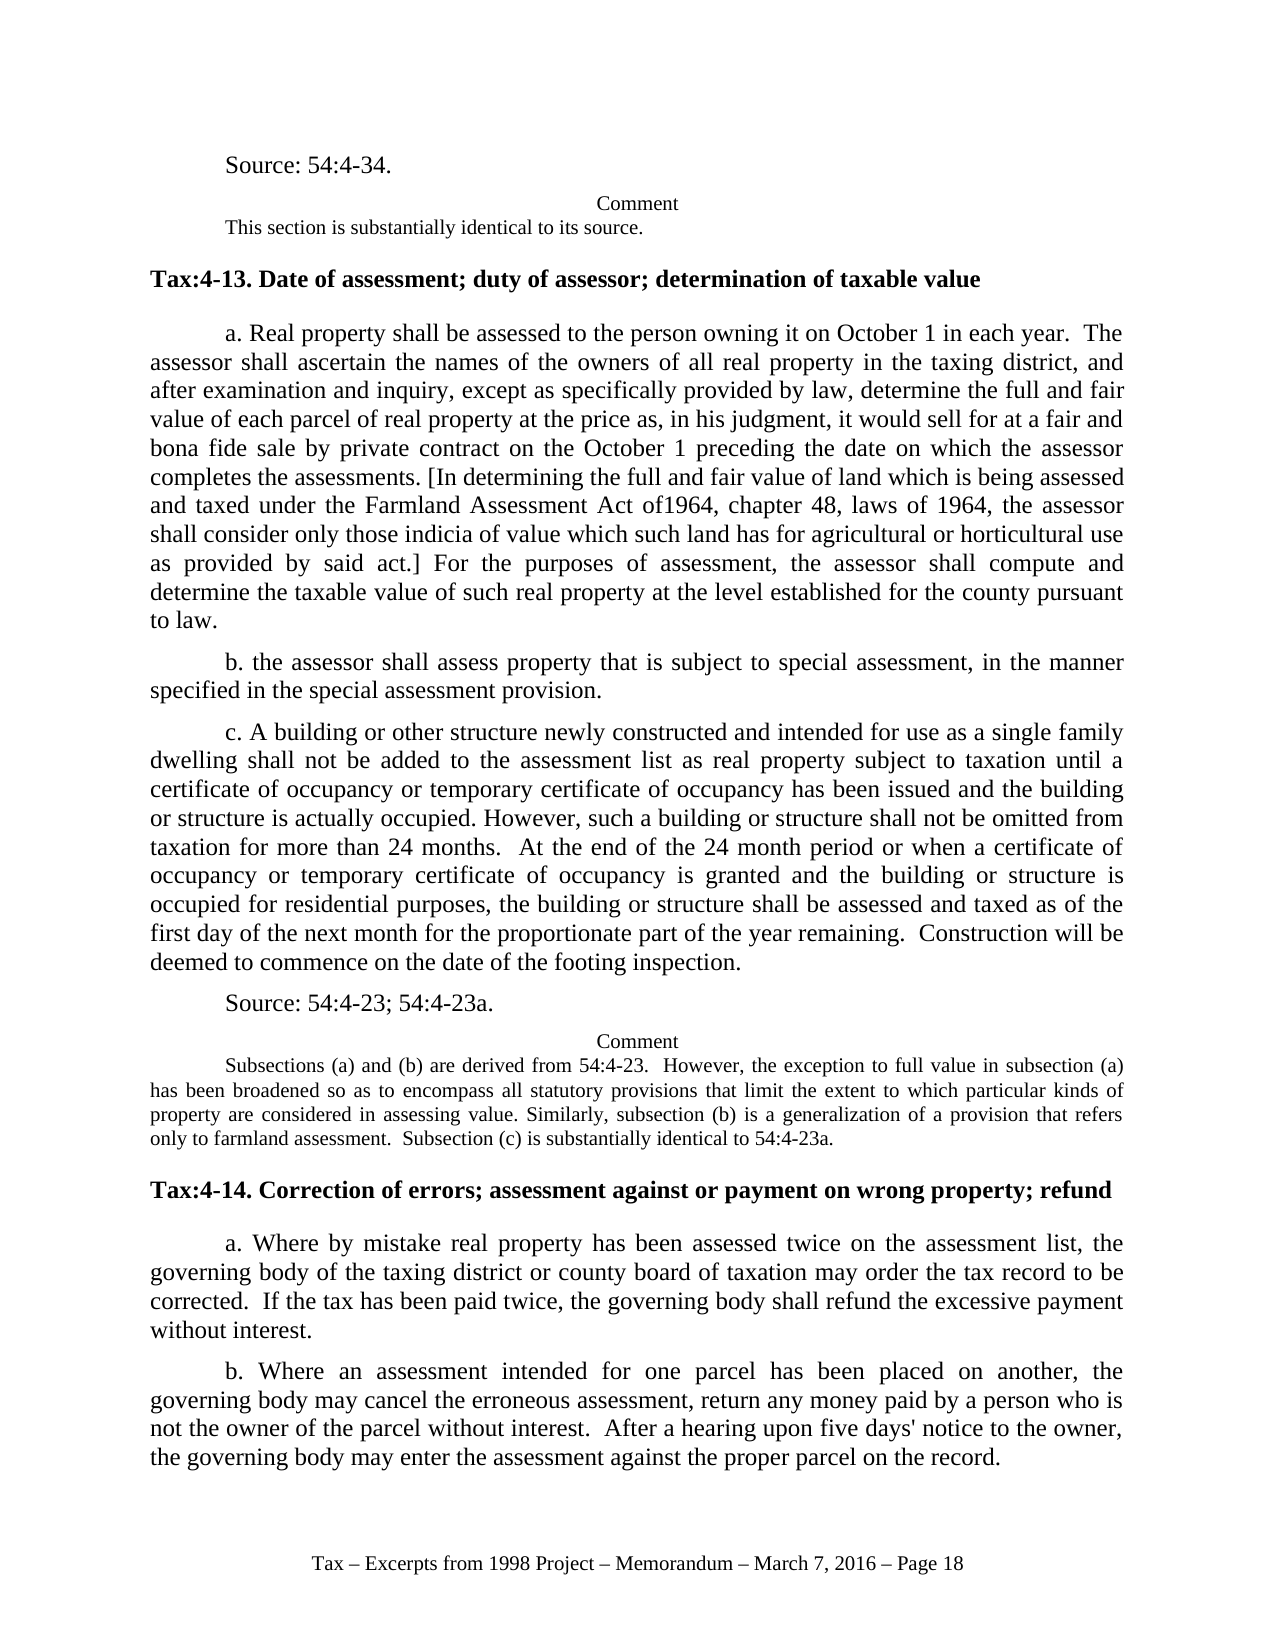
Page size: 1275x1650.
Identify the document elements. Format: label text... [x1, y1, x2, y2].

text c. A building or other structure newly constructed and intended for use as a single family dwelling shall not be added to the assessment list as real property subject to taxation until a certificate of occupancy or temporary certificate of occupancy has been issued and the building or structure is actually occupied. However, such a building or structure shall not be omitted from taxation for more than 24 months. At the end of the 24 month period or when a certificate of occupancy or temporary certificate of occupancy is granted and the building or structure is occupied for residential purposes, the building or structure shall be assessed and taxed as of the first day of the next month for the proportionate part of the year remaining. Construction will be deemed to commence on the date of the footing inspection. [150, 717, 1125, 976]
text Comment [150, 1029, 1125, 1053]
text Subsections (a) and (b) are derived from 54:4-23. However, the exception to full value in subsection (a) has been broadened so as to encompass all statutory provisions that limit the extent to which particular kinds of property are considered in assessing value. Similarly, subsection (b) is a generalization of a provision that refers only to farmland assessment. Subsection (c) is substantially identical to 54:4-23a. [150, 1053, 1125, 1150]
text b. the assessor shall assess property that is subject to special assessment, in the manner specified in the special assessment provision. [150, 647, 1125, 704]
text This section is substantially identical to its source. [150, 215, 1125, 239]
text Comment [150, 191, 1125, 215]
text Tax:4-13. Date of assessment; duty of assessor; determination of taxable value [150, 264, 1125, 293]
text b. Where an assessment intended for one parcel has been placed on another, the governing body may cancel the erroneous assessment, return any money paid by a person who is not the owner of the parcel without interest. After a hearing upon five days' notice to the owner, the governing body may enter the assessment against the proper parcel on the record. [150, 1356, 1125, 1471]
text Source: 54:4-23; 54:4-23a. [150, 988, 1125, 1017]
text Tax:4-14. Correction of errors; assessment against or payment on wrong property; refund [150, 1175, 1125, 1203]
text Source: 54:4-34. [150, 150, 1125, 179]
text a. Where by mistake real property has been assessed twice on the assessment list, the governing body of the taxing district or county board of taxation may order the tax record to be corrected. If the tax has been paid twice, the governing body shall refund the excessive payment without interest. [150, 1228, 1125, 1343]
text a. Real property shall be assessed to the person owning it on October 1 in each year. The assessor shall ascertain the names of the owners of all real property in the taxing district, and after examination and inquiry, except as specifically provided by law, determine the full and fair value of each parcel of real property at the price as, in his judgment, it would sell for at a fair and bona fide sale by private contract on the October 1 preceding the date on which the assessor completes the assessments. [In determining the full and fair value of land which is being assessed and taxed under the Farmland Assessment Act of1964, chapter 48, laws of 1964, the assessor shall consider only those indicia of value which such land has for agricultural or horticultural use as provided by said act.] For the purposes of assessment, the assessor shall compute and determine the taxable value of such real property at the level established for the county pursuant to law. [150, 318, 1125, 634]
